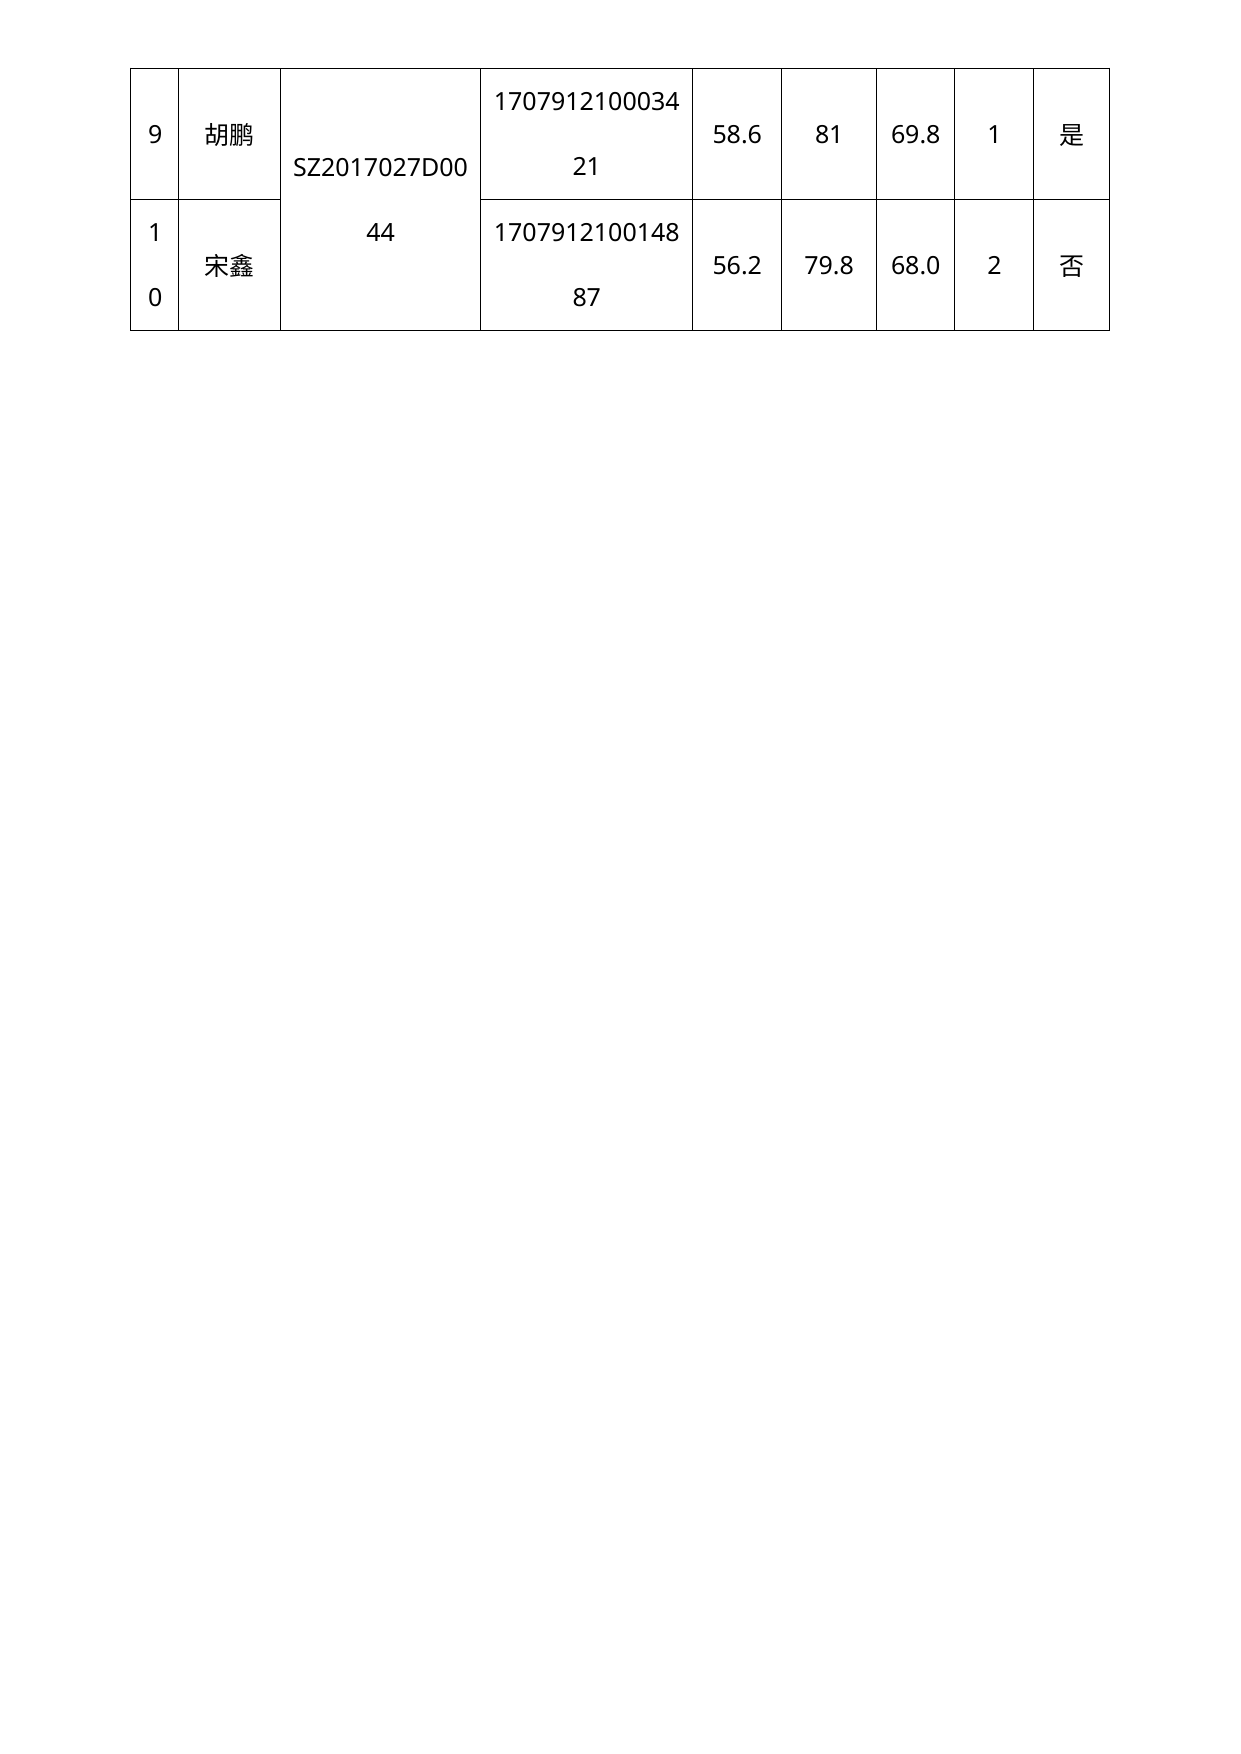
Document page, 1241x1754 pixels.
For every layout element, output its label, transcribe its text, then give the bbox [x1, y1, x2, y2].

table_cell 9 [131, 69, 178, 198]
table_cell 否 [1034, 200, 1109, 329]
table_cell 1 [955, 69, 1033, 198]
table_cell 2 [955, 200, 1033, 329]
table_cell 79.8 [782, 200, 876, 329]
table_cell 170791210003421 [481, 69, 692, 198]
table_cell 10 [131, 200, 178, 329]
table_cell 170791210014887 [481, 200, 692, 329]
table_cell 宋鑫 [179, 200, 280, 329]
table_cell 56.2 [693, 200, 781, 329]
table_cell SZ2017027D0044 [281, 69, 480, 329]
table_cell 胡鹏 [179, 69, 280, 198]
table_cell 58.6 [693, 69, 781, 198]
table_cell 81 [782, 69, 876, 198]
table_cell 68.0 [877, 200, 954, 329]
table_cell 69.8 [877, 69, 954, 198]
table_cell 是 [1034, 69, 1109, 198]
